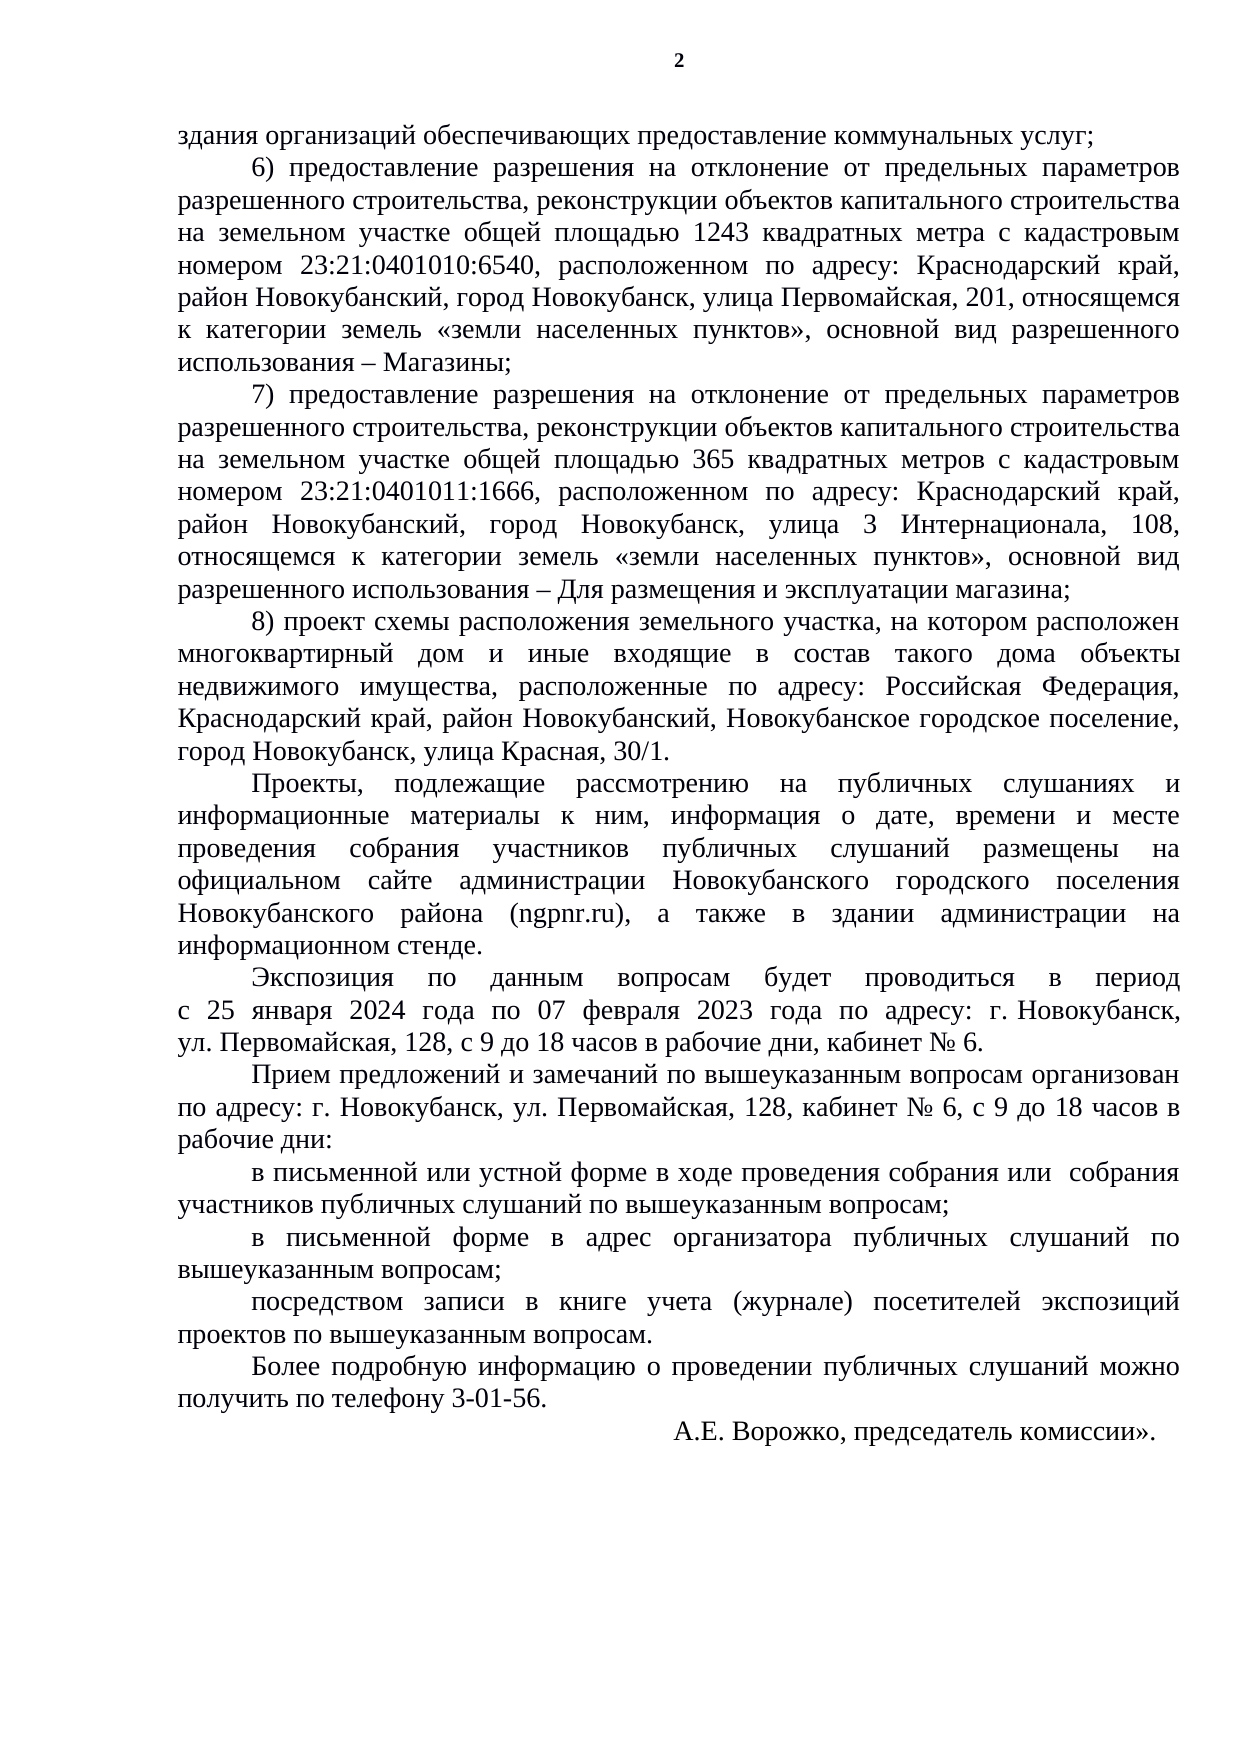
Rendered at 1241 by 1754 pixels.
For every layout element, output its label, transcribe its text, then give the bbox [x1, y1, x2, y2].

text в письменной форме в адрес организатора публичных слушаний по вышеуказанным вопросам; [177, 1219, 1181, 1284]
text 8) проект схемы расположения земельного участка, на котором расположен многоквартирный дом и иные входящие в состав такого дома объекты недвижимого имущества, расположенные по адресу: Российская Федерация, Краснодарский край, район Новокубанский, Новокубанское городское поселение, город Новокубанск, улица Красная, 30/1. [177, 604, 1181, 766]
text в письменной или устной форме в ходе проведения собрания или собрания участников публичных слушаний по вышеуказанным вопросам; [177, 1155, 1181, 1219]
text Экспозиция по данным вопросам будет проводиться в период с 25 января 2024 года по 07 февраля 2023 года по адресу: г. Новокубанск, ул. Первомайская, 128, с 9 до 18 часов в рабочие дни, кабинет № 6. [177, 960, 1181, 1058]
text посредством записи в книге учета (журнале) посетителей экспозиций проектов по вышеуказанным вопросам. [177, 1284, 1181, 1349]
text Более подробную информацию о проведении публичных слушаний можно получить по телефону 3-01-56. [177, 1349, 1181, 1414]
text 7) предоставление разрешения на отклонение от предельных параметров разрешенного строительства, реконструкции объектов капитального строительства на земельном участке общей площадью 365 квадратных метров с кадастровым номером 23:21:0401011:1666, расположенном по адресу: Краснодарский край, район Новокубанский, город Новокубанск, улица 3 Интернационала, 108, относящемся к категории земель «земли населенных пунктов», основной вид разрешенного использования – Для размещения и эксплуатации магазина; [177, 377, 1181, 604]
text 6) предоставление разрешения на отклонение от предельных параметров разрешенного строительства, реконструкции объектов капитального строительства на земельном участке общей площадью 1243 квадратных метра с кадастровым номером 23:21:0401010:6540, расположенном по адресу: Краснодарский край, район Новокубанский, город Новокубанск, улица Первомайская, 201, относящемся к категории земель «земли населенных пунктов», основной вид разрешенного использования – Магазины; [177, 151, 1181, 377]
text Прием предложений и замечаний по вышеуказанным вопросам организован по адресу: г. Новокубанск, ул. Первомайская, 128, кабинет № 6, с 9 до 18 часов в рабочие дни: [177, 1058, 1181, 1155]
text Проекты, подлежащие рассмотрению на публичных слушаниях и информационные материалы к ним, информация о дате, времени и месте проведения собрания участников публичных слушаний размещены на официальном сайте администрации Новокубанского городского поселения Новокубанского района (ngpnr.ru), а также в здании администрации на информационном стенде. [177, 766, 1181, 960]
text А.Е. Ворожко, председатель комиссии». [177, 1414, 1181, 1446]
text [177, 118, 1181, 151]
